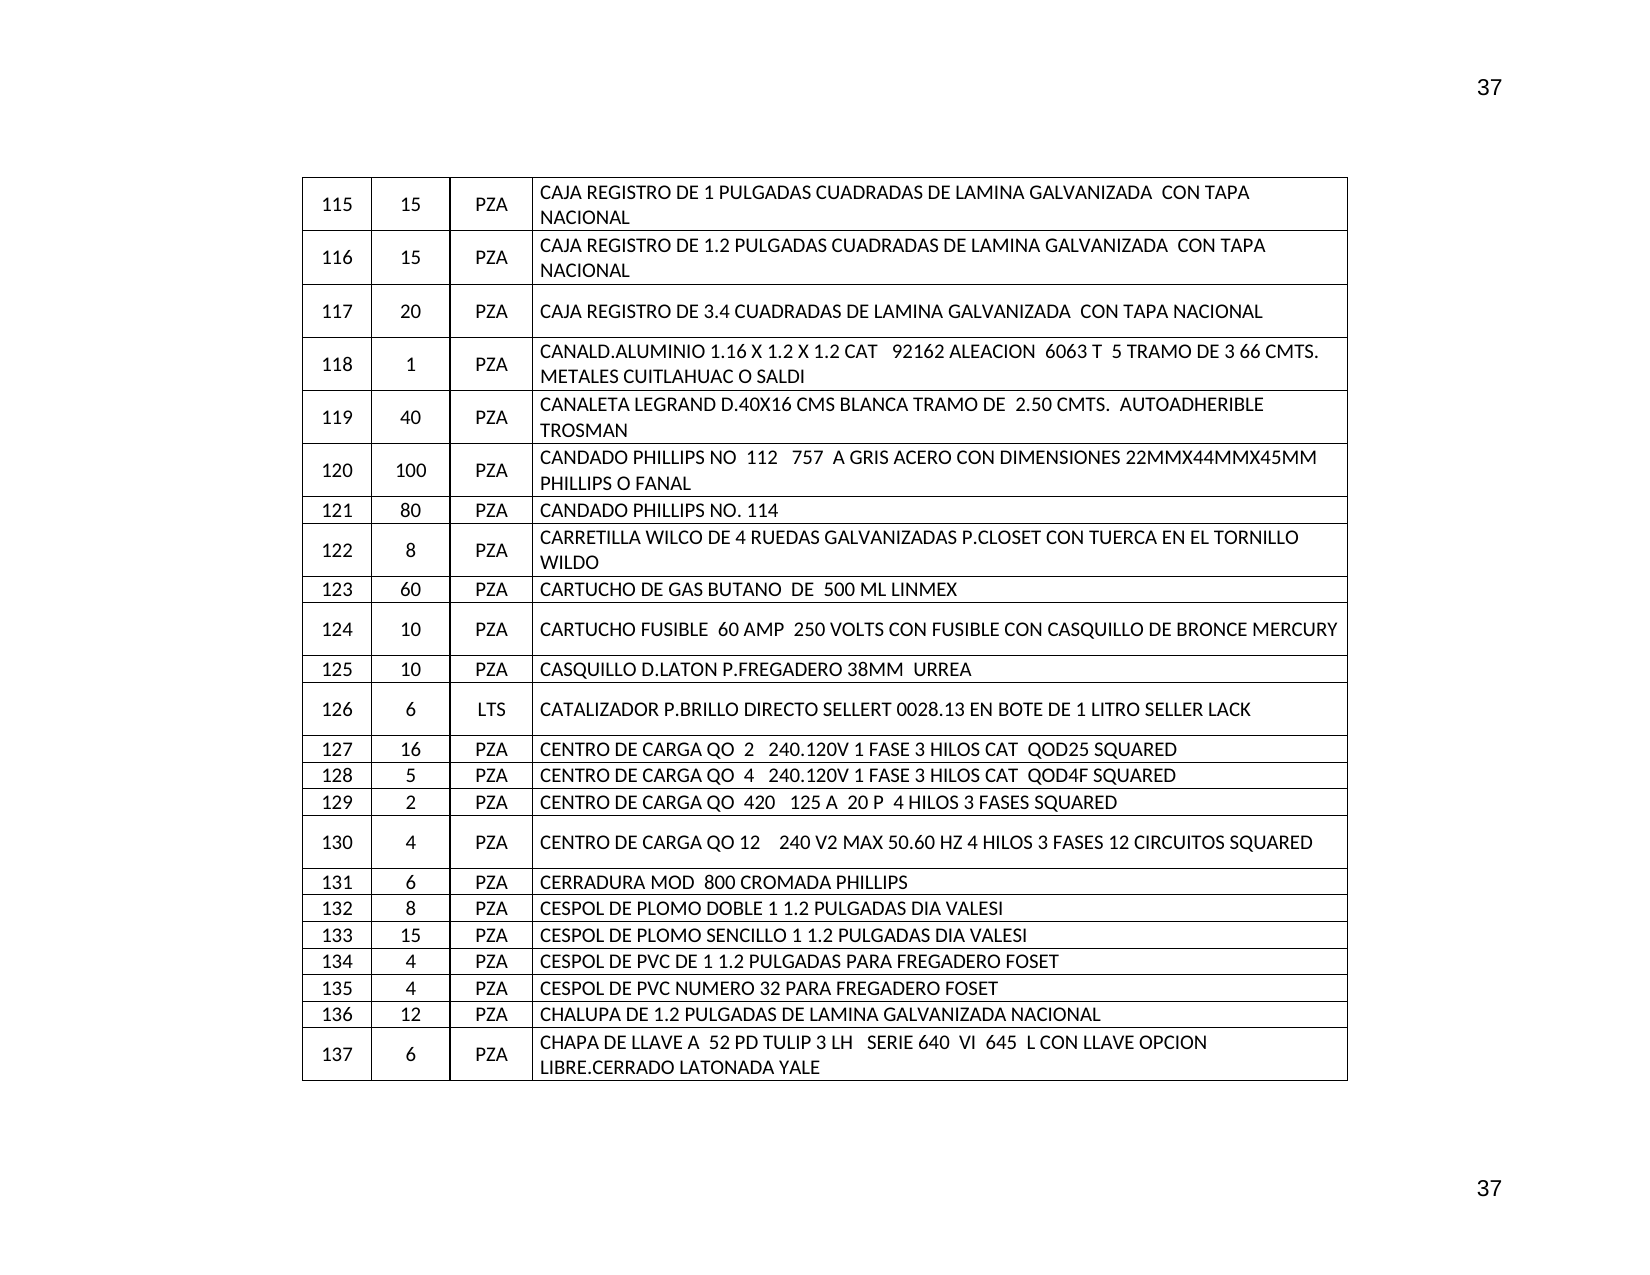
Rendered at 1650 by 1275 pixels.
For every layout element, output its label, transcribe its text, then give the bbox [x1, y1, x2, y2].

table_cell 125 [303, 656, 371, 682]
table_cell 115 [303, 178, 371, 230]
table_cell 124 [303, 603, 371, 655]
table_cell CESPOL DE PLOMO SENCILLO 1 1.2 PULGADAS DIA VALESI [533, 922, 1347, 947]
table_cell 8 [372, 895, 449, 921]
table_cell CENTRO DE CARGA QO 2 240.120V 1 FASE 3 HILOS CAT QOD25 SQUARED [533, 736, 1347, 762]
table_cell PZA [451, 444, 532, 496]
table_cell 133 [303, 922, 371, 947]
table_cell 60 [372, 577, 449, 602]
table_cell 6 [372, 869, 449, 894]
table_cell 116 [303, 231, 371, 283]
table_cell CANALETA LEGRAND D.40X16 CMS BLANCA TRAMO DE 2.50 CMTS. AUTOADHERIBLE TROSMAN [533, 391, 1347, 443]
table_cell CATALIZADOR P.BRILLO DIRECTO SELLERT 0028.13 EN BOTE DE 1 LITRO SELLER LACK [533, 683, 1347, 735]
table_cell 132 [303, 895, 371, 921]
table_cell 5 [372, 763, 449, 788]
table_cell 15 [372, 922, 449, 947]
table_cell PZA [451, 975, 532, 1001]
table_cell 16 [372, 736, 449, 762]
table_cell CHALUPA DE 1.2 PULGADAS DE LAMINA GALVANIZADA NACIONAL [533, 1002, 1347, 1027]
table_cell 8 [372, 524, 449, 576]
table_cell PZA [451, 285, 532, 337]
table_cell PZA [451, 1028, 532, 1080]
table_cell 100 [372, 444, 449, 496]
table_cell CANDADO PHILLIPS NO 112 757 A GRIS ACERO CON DIMENSIONES 22MMX44MMX45MM PHILLIPS O FANAL [533, 444, 1347, 496]
table_cell 1 [372, 338, 449, 390]
table_cell PZA [451, 736, 532, 762]
table_cell CESPOL DE PLOMO DOBLE 1 1.2 PULGADAS DIA VALESI [533, 895, 1347, 921]
table_cell 126 [303, 683, 371, 735]
table_cell 120 [303, 444, 371, 496]
table_cell 6 [372, 683, 449, 735]
table_cell 131 [303, 869, 371, 894]
table_cell 117 [303, 285, 371, 337]
table_cell 12 [372, 1002, 449, 1027]
table_cell PZA [451, 338, 532, 390]
table_cell CENTRO DE CARGA QO 12 240 V2 MAX 50.60 HZ 4 HILOS 3 FASES 12 CIRCUITOS SQUARED [533, 816, 1347, 868]
table_cell 10 [372, 656, 449, 682]
table_cell PZA [451, 789, 532, 815]
table_cell 122 [303, 524, 371, 576]
table_cell PZA [451, 869, 532, 894]
table_cell 10 [372, 603, 449, 655]
table_cell PZA [451, 816, 532, 868]
table_cell CERRADURA MOD 800 CROMADA PHILLIPS [533, 869, 1347, 894]
table_cell 123 [303, 577, 371, 602]
table_cell CAJA REGISTRO DE 1 PULGADAS CUADRADAS DE LAMINA GALVANIZADA CON TAPA NACIONAL [533, 178, 1347, 230]
table_cell PZA [451, 763, 532, 788]
table_cell 127 [303, 736, 371, 762]
table_cell PZA [451, 577, 532, 602]
table_cell CESPOL DE PVC NUMERO 32 PARA FREGADERO FOSET [533, 975, 1347, 1001]
table_cell PZA [451, 524, 532, 576]
table_cell 4 [372, 949, 449, 974]
table_cell 118 [303, 338, 371, 390]
table_cell 4 [372, 816, 449, 868]
table_cell PZA [451, 231, 532, 283]
table_cell 129 [303, 789, 371, 815]
table_cell 121 [303, 497, 371, 522]
table_cell CESPOL DE PVC DE 1 1.2 PULGADAS PARA FREGADERO FOSET [533, 949, 1347, 974]
table_cell CANALD.ALUMINIO 1.16 X 1.2 X 1.2 CAT 92162 ALEACION 6063 T 5 TRAMO DE 3 66 CMTS. METALES CUITLAHUAC O SALDI [533, 338, 1347, 390]
table_cell PZA [451, 922, 532, 947]
table_cell CARTUCHO FUSIBLE 60 AMP 250 VOLTS CON FUSIBLE CON CASQUILLO DE BRONCE MERCURY [533, 603, 1347, 655]
table_cell PZA [451, 497, 532, 522]
table_cell PZA [451, 178, 532, 230]
table_cell CHAPA DE LLAVE A 52 PD TULIP 3 LH SERIE 640 VI 645 L CON LLAVE OPCION LIBRE.CERRADO LATONADA YALE [533, 1028, 1347, 1080]
table_cell CENTRO DE CARGA QO 420 125 A 20 P 4 HILOS 3 FASES SQUARED [533, 789, 1347, 815]
table_cell PZA [451, 391, 532, 443]
table_cell 20 [372, 285, 449, 337]
table_cell PZA [451, 949, 532, 974]
table_cell 40 [372, 391, 449, 443]
table_cell 15 [372, 231, 449, 283]
table_cell PZA [451, 895, 532, 921]
table_cell 2 [372, 789, 449, 815]
table_cell PZA [451, 1002, 532, 1027]
table_cell 137 [303, 1028, 371, 1080]
table_cell PZA [451, 656, 532, 682]
table_cell 134 [303, 949, 371, 974]
table_cell CANDADO PHILLIPS NO. 114 [533, 497, 1347, 522]
table_cell LTS [451, 683, 532, 735]
table_cell CAJA REGISTRO DE 1.2 PULGADAS CUADRADAS DE LAMINA GALVANIZADA CON TAPA NACIONAL [533, 231, 1347, 283]
table_cell 15 [372, 178, 449, 230]
table_cell CARTUCHO DE GAS BUTANO DE 500 ML LINMEX [533, 577, 1347, 602]
table_cell CENTRO DE CARGA QO 4 240.120V 1 FASE 3 HILOS CAT QOD4F SQUARED [533, 763, 1347, 788]
table_cell CARRETILLA WILCO DE 4 RUEDAS GALVANIZADAS P.CLOSET CON TUERCA EN EL TORNILLO WILDO [533, 524, 1347, 576]
table_cell 136 [303, 1002, 371, 1027]
table_cell 128 [303, 763, 371, 788]
table_cell 4 [372, 975, 449, 1001]
table_cell PZA [451, 603, 532, 655]
table_cell 130 [303, 816, 371, 868]
table_cell 119 [303, 391, 371, 443]
table_cell CASQUILLO D.LATON P.FREGADERO 38MM URREA [533, 656, 1347, 682]
table_cell 135 [303, 975, 371, 1001]
table_cell CAJA REGISTRO DE 3.4 CUADRADAS DE LAMINA GALVANIZADA CON TAPA NACIONAL [533, 285, 1347, 337]
table_cell 80 [372, 497, 449, 522]
table_cell 6 [372, 1028, 449, 1080]
